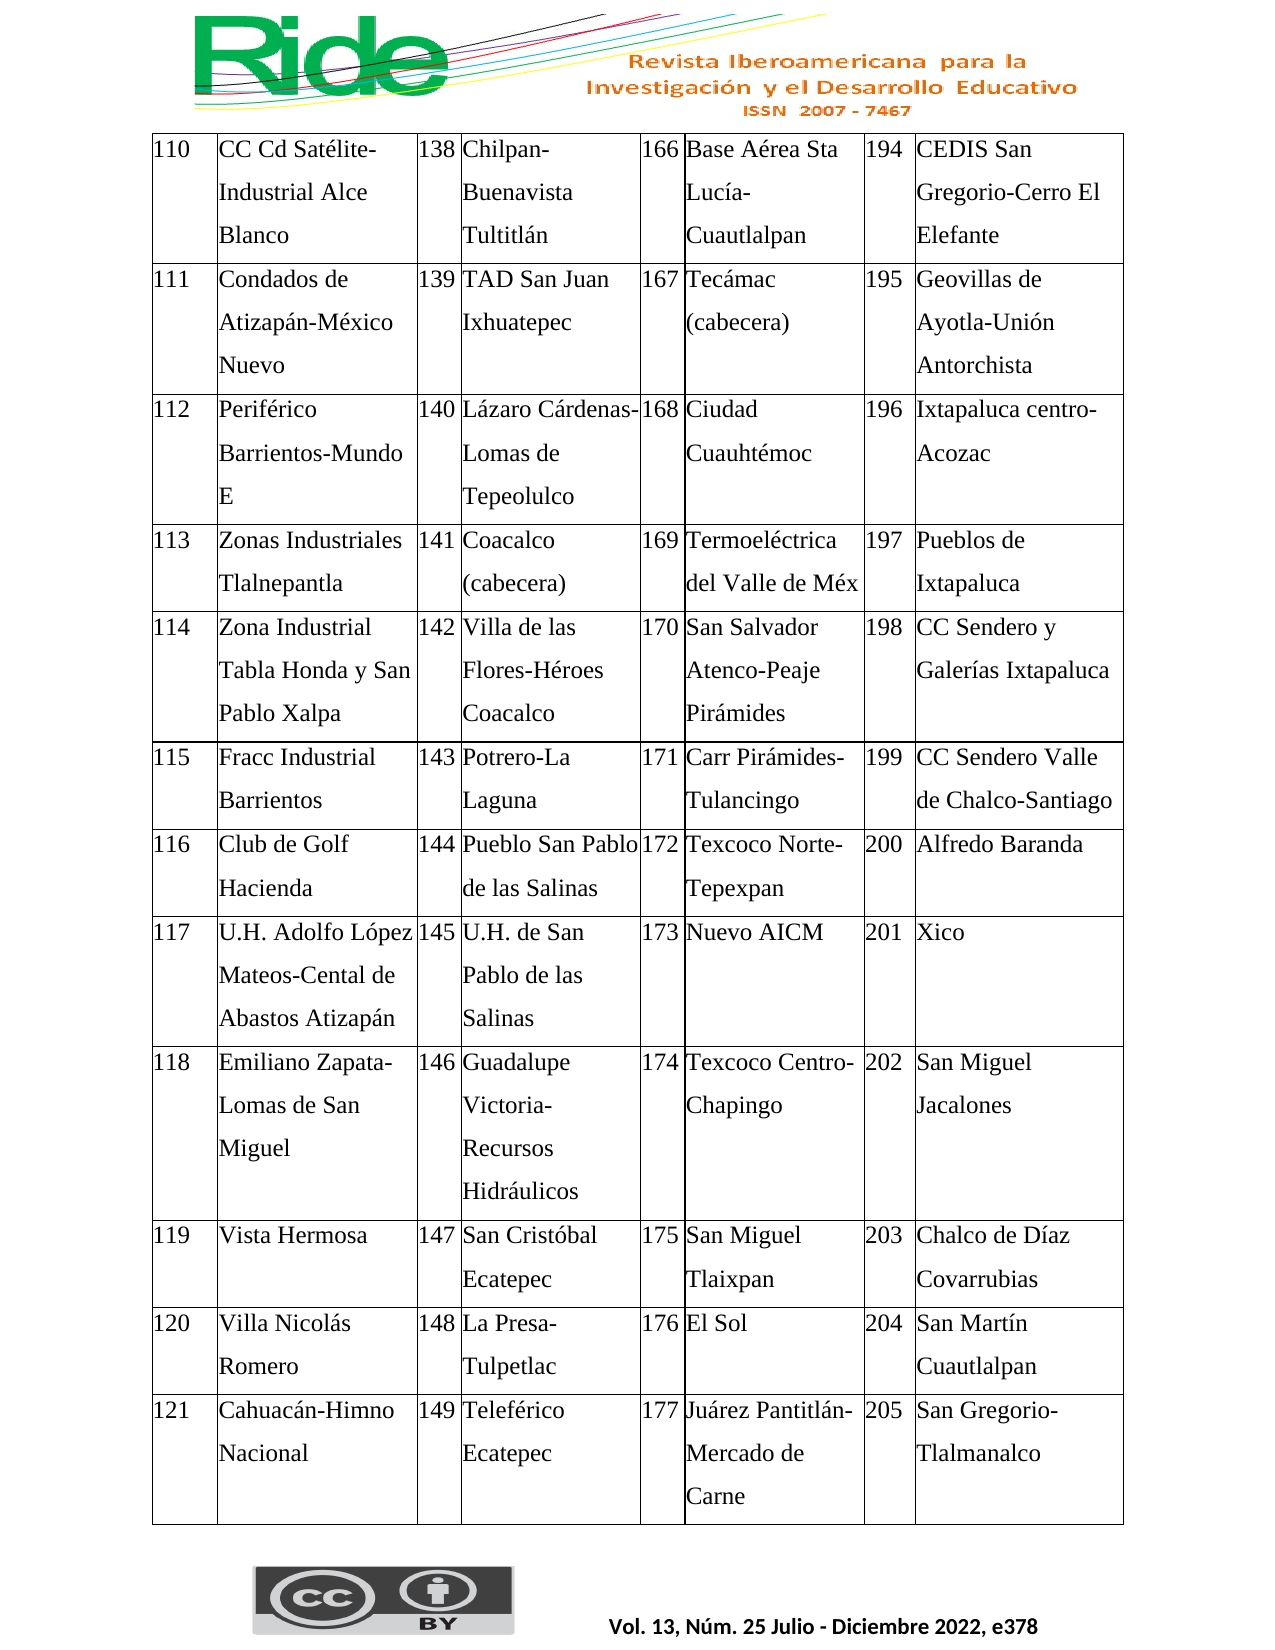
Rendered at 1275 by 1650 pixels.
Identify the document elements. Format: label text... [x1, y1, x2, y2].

table_cell 144 [418, 830, 461, 916]
table_cell Fracc Industrial Barrientos [218, 743, 417, 828]
table_cell 139 [418, 264, 461, 393]
table_cell 166 [641, 134, 684, 263]
table_cell Condados de Atizapán-México Nuevo [218, 264, 417, 393]
table_cell 118 [153, 1047, 217, 1219]
table_cell 175 [641, 1221, 684, 1307]
table_cell 120 [153, 1308, 217, 1394]
table_cell 196 [865, 395, 915, 524]
table_cell 167 [641, 264, 684, 393]
table_cell Club de Golf Hacienda [218, 830, 417, 916]
table_cell 174 [641, 1047, 684, 1219]
table_cell Chilpan-Buenavista Tultitlán [462, 134, 640, 263]
table_cell U.H. de San Pablo de las Salinas [462, 917, 640, 1046]
table_cell 115 [153, 743, 217, 828]
table_cell Guadalupe Victoria-Recursos Hidráulicos [462, 1047, 640, 1219]
table_cell 111 [153, 264, 217, 393]
table_cell 112 [153, 395, 217, 524]
table_cell Potrero-La Laguna [462, 743, 640, 828]
table_cell 145 [418, 917, 461, 1046]
table_cell Chalco de Díaz Covarrubias [916, 1221, 1123, 1307]
table_cell Pueblo San Pablo de las Salinas [462, 830, 640, 916]
table_cell 114 [153, 612, 217, 741]
table_cell 201 [865, 917, 915, 1046]
table_cell TAD San Juan Ixhuatepec [462, 264, 640, 393]
table_cell 200 [865, 830, 915, 916]
table_cell CC Cd Satélite-Industrial Alce Blanco [218, 134, 417, 263]
table_cell U.H. Adolfo López Mateos-Cental de Abastos Atizapán [218, 917, 417, 1046]
table_cell San Miguel Jacalones [916, 1047, 1123, 1219]
table_cell Base Aérea Sta Lucía-Cuautlalpan [686, 134, 864, 263]
picture [194, 14, 1081, 119]
table_cell Carr Pirámides-Tulancingo [686, 743, 864, 828]
table_cell El Sol [686, 1308, 864, 1394]
table_cell San Miguel Tlaixpan [686, 1221, 864, 1307]
table_cell Villa Nicolás Romero [218, 1308, 417, 1394]
table_cell 110 [153, 134, 217, 263]
table_cell 117 [153, 917, 217, 1046]
table_cell 171 [641, 743, 684, 828]
table_cell 116 [153, 830, 217, 916]
table_cell 169 [641, 525, 684, 611]
table_cell 138 [418, 134, 461, 263]
table_cell Periférico Barrientos-Mundo E [218, 395, 417, 524]
table_cell 170 [641, 612, 684, 741]
table_cell 168 [641, 395, 684, 524]
table_cell 172 [641, 830, 684, 916]
table_cell Nuevo AICM [686, 917, 864, 1046]
table_cell 177 [641, 1395, 684, 1524]
table_cell 197 [865, 525, 915, 611]
table_cell Tecámac (cabecera) [686, 264, 864, 393]
table_cell 147 [418, 1221, 461, 1307]
table_cell 148 [418, 1308, 461, 1394]
table_cell 141 [418, 525, 461, 611]
table_cell Texcoco Norte-Tepexpan [686, 830, 864, 916]
table_cell Zona Industrial Tabla Honda y San Pablo Xalpa [218, 612, 417, 741]
table_cell CEDIS San Gregorio-Cerro El Elefante [916, 134, 1123, 263]
table_cell Pueblos de Ixtapaluca [916, 525, 1123, 611]
table_cell 194 [865, 134, 915, 263]
table_cell 113 [153, 525, 217, 611]
table_cell 119 [153, 1221, 217, 1307]
table_cell 146 [418, 1047, 461, 1219]
table_cell Texcoco Centro-Chapingo [686, 1047, 864, 1219]
table_cell 140 [418, 395, 461, 524]
table_cell Villa de las Flores-Héroes Coacalco [462, 612, 640, 741]
table_cell Coacalco (cabecera) [462, 525, 640, 611]
table_cell Emiliano Zapata-Lomas de San Miguel [218, 1047, 417, 1219]
table_cell 121 [153, 1395, 217, 1524]
table_cell Xico [916, 917, 1123, 1046]
table_cell 142 [418, 612, 461, 741]
table_cell Zonas Industriales Tlalnepantla [218, 525, 417, 611]
table_cell CC Sendero y Galerías Ixtapaluca [916, 612, 1123, 741]
table_cell 198 [865, 612, 915, 741]
table_cell 173 [641, 917, 684, 1046]
table_cell 143 [418, 743, 461, 828]
table_cell San Gregorio-Tlalmanalco [916, 1395, 1123, 1524]
table_cell Alfredo Baranda [916, 830, 1123, 916]
table_cell Ciudad Cuauhtémoc [686, 395, 864, 524]
table_cell 204 [865, 1308, 915, 1394]
table_cell CC Sendero Valle de Chalco-Santiago [916, 743, 1123, 828]
table_cell 199 [865, 743, 915, 828]
table_cell 176 [641, 1308, 684, 1394]
table_cell 149 [418, 1395, 461, 1524]
table_cell 205 [865, 1395, 915, 1524]
table_cell Lázaro Cárdenas-Lomas de Tepeolulco [462, 395, 640, 524]
table_cell San Martín Cuautlalpan [916, 1308, 1123, 1394]
table_cell Juárez Pantitlán-Mercado de Carne [686, 1395, 864, 1524]
table_cell San Cristóbal Ecatepec [462, 1221, 640, 1307]
table_cell La Presa-Tulpetlac [462, 1308, 640, 1394]
table_cell Cahuacán-Himno Nacional [218, 1395, 417, 1524]
picture [252, 1566, 515, 1635]
table_cell 202 [865, 1047, 915, 1219]
table_cell 203 [865, 1221, 915, 1307]
table_cell San Salvador Atenco-Peaje Pirámides [686, 612, 864, 741]
table_cell Teleférico Ecatepec [462, 1395, 640, 1524]
table_cell Termoeléctrica del Valle de Méx [686, 525, 864, 611]
table_cell Vista Hermosa [218, 1221, 417, 1307]
table_cell Ixtapaluca centro-Acozac [916, 395, 1123, 524]
table_cell Geovillas de Ayotla-Unión Antorchista [916, 264, 1123, 393]
table_cell 195 [865, 264, 915, 393]
